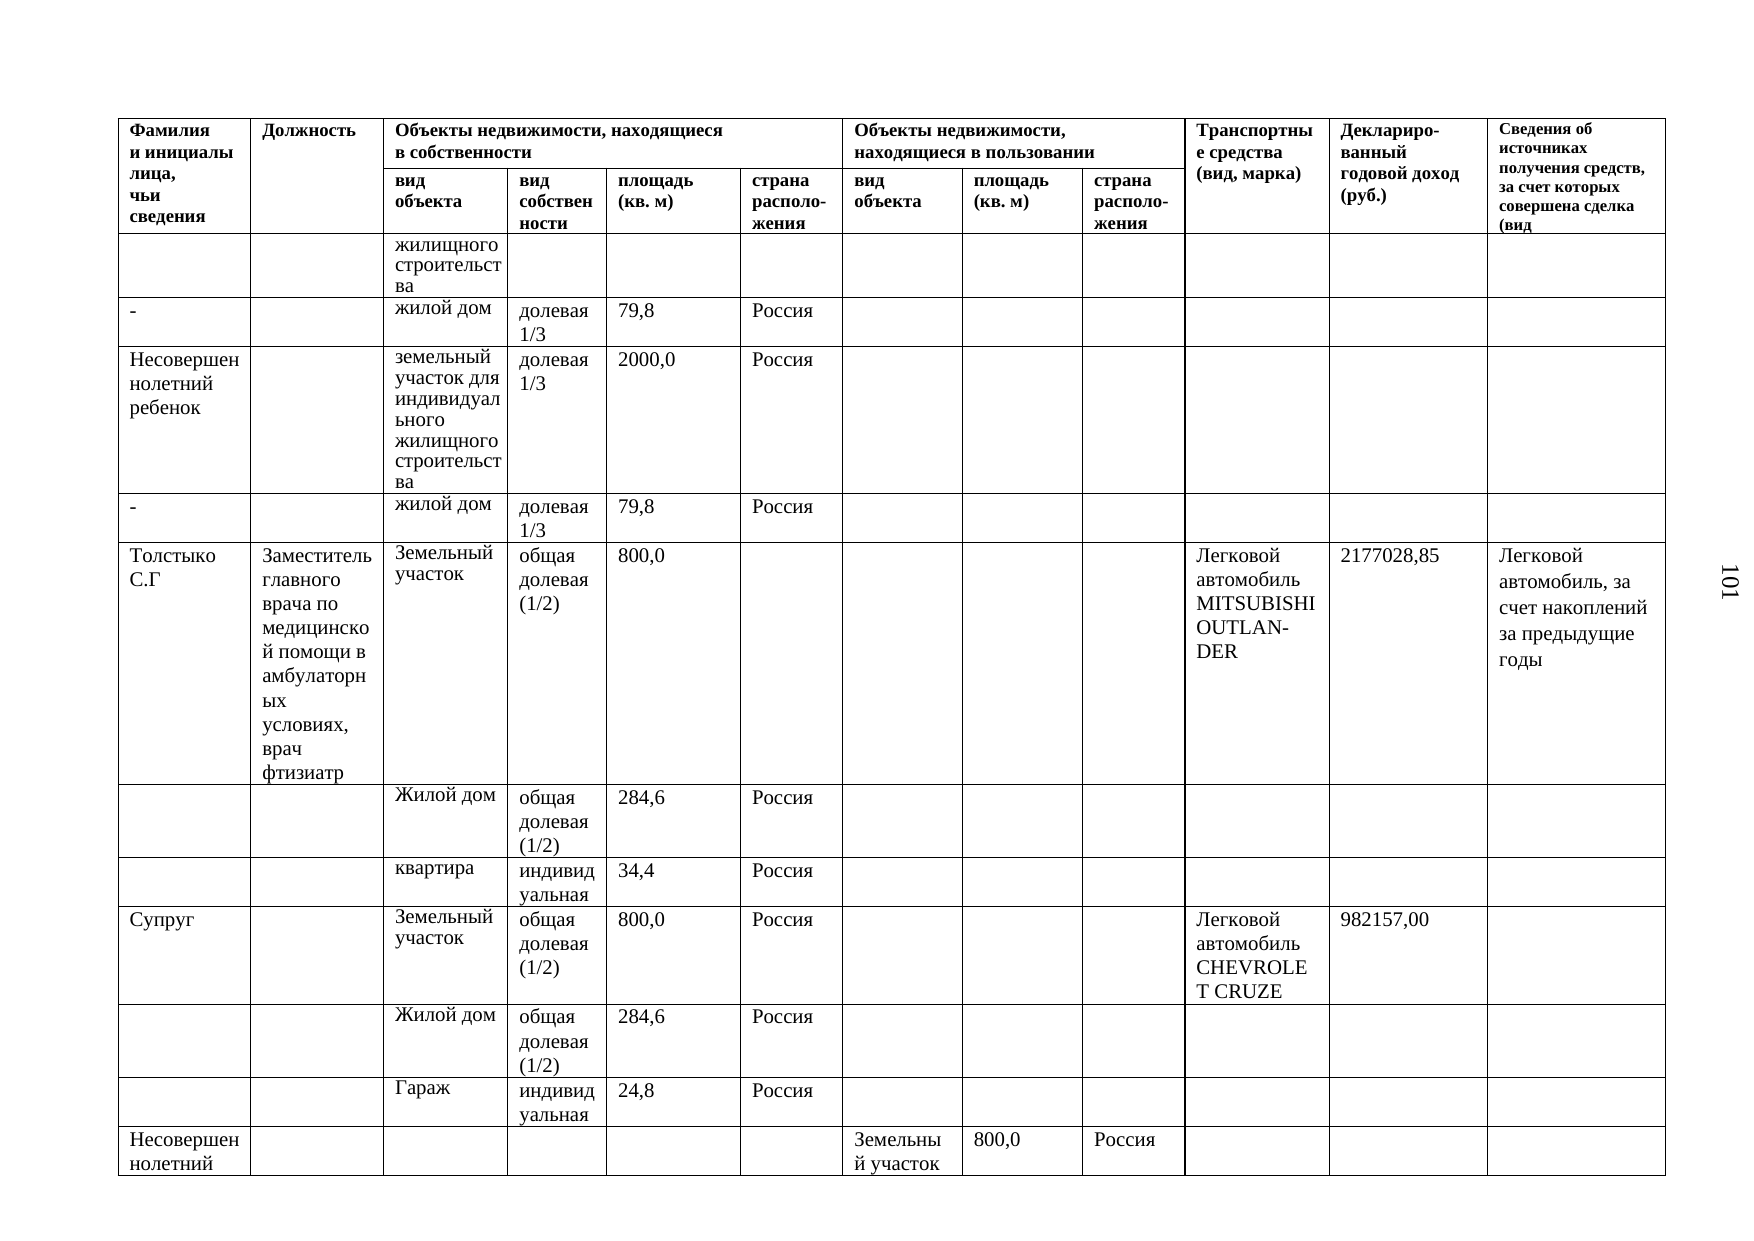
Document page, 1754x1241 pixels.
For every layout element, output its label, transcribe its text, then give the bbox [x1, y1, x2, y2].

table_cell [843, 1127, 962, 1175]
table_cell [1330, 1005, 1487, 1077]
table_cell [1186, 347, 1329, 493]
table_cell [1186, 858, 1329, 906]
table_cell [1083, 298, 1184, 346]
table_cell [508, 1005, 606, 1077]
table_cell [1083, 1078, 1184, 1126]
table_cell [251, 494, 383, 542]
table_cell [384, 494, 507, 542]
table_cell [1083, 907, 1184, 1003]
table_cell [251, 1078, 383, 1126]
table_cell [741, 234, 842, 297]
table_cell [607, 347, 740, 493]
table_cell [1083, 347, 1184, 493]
table_header Объекты недвижимости, находящиеся в пользовании [843, 119, 1184, 168]
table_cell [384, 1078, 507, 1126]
table_cell площадь (кв. м) [963, 169, 1082, 233]
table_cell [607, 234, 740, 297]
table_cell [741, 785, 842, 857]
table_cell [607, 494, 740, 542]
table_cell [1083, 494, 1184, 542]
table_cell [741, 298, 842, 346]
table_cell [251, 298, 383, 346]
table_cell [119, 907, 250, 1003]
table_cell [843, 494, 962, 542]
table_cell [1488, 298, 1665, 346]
table_header Деклариро-ванный годовой доход (руб.) [1330, 119, 1487, 233]
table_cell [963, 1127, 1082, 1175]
table_cell вид объекта [384, 169, 507, 233]
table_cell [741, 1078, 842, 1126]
table_cell вид объекта [843, 169, 962, 233]
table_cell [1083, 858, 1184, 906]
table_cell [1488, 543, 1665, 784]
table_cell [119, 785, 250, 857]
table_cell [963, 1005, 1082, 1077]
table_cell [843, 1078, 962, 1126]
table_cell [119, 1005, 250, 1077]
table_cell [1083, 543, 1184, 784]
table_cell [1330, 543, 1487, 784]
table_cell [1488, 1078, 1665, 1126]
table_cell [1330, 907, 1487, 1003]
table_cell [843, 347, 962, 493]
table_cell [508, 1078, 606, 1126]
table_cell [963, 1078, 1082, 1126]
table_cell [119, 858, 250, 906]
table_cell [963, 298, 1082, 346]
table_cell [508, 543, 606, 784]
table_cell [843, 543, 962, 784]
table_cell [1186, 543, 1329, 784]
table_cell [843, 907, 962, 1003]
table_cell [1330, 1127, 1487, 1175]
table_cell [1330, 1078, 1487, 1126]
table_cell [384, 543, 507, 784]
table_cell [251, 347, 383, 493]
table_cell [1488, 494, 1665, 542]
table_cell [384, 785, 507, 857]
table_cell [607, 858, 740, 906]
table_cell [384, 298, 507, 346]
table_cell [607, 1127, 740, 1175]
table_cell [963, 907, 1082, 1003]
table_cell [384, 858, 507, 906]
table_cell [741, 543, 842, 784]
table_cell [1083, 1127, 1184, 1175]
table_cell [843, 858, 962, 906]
table_header Должность [251, 119, 383, 233]
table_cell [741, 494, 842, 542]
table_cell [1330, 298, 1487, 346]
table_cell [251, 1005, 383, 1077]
table_cell площадь (кв. м) [607, 169, 740, 233]
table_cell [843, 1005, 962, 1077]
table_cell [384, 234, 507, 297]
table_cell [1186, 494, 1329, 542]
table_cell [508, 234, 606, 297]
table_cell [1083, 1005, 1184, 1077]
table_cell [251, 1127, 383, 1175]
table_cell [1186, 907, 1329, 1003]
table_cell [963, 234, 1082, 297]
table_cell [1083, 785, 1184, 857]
table_header Транспортные средства (вид, марка) [1186, 119, 1329, 233]
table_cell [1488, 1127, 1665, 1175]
table_header Объекты недвижимости, находящиеся в собственности [384, 119, 842, 168]
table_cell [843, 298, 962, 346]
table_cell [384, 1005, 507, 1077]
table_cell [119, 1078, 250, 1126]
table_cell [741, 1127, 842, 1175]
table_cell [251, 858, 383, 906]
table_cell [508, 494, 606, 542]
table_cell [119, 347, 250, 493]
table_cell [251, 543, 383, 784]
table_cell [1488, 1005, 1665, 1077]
table_cell страна располо-жения [1083, 169, 1184, 233]
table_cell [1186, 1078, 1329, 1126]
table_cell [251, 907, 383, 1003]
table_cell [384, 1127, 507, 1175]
table_cell вид собственности [508, 169, 606, 233]
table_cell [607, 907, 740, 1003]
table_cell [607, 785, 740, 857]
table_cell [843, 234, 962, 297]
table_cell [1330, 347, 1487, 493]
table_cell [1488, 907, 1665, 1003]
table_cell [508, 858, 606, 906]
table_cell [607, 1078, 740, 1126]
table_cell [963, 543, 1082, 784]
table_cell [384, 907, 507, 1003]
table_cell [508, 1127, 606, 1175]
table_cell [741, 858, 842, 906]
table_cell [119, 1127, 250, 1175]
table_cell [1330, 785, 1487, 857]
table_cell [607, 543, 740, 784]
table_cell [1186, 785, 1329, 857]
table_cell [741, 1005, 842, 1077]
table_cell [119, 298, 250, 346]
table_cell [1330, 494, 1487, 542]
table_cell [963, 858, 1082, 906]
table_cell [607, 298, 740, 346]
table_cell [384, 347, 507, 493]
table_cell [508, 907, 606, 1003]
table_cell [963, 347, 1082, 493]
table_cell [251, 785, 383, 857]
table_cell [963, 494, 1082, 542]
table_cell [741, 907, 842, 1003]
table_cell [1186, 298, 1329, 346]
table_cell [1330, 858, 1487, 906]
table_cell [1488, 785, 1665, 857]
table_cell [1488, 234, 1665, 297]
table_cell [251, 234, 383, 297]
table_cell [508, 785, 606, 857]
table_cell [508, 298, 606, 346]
table_header Сведения об источниках получения средств, за счет которых совершена сделка (вид приобретенного имущества, источники) [1488, 119, 1665, 233]
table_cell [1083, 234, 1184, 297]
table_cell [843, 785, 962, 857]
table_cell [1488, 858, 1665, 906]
table_header Фамилия и инициалы лица, чьи сведения размещаются [119, 119, 250, 233]
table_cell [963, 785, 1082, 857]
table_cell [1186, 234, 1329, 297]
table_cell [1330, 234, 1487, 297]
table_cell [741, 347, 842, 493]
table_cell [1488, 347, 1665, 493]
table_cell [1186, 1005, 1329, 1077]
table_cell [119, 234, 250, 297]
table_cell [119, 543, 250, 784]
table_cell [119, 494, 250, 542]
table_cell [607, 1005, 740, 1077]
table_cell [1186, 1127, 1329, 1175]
table_cell страна располо-жения [741, 169, 842, 233]
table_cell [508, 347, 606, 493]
